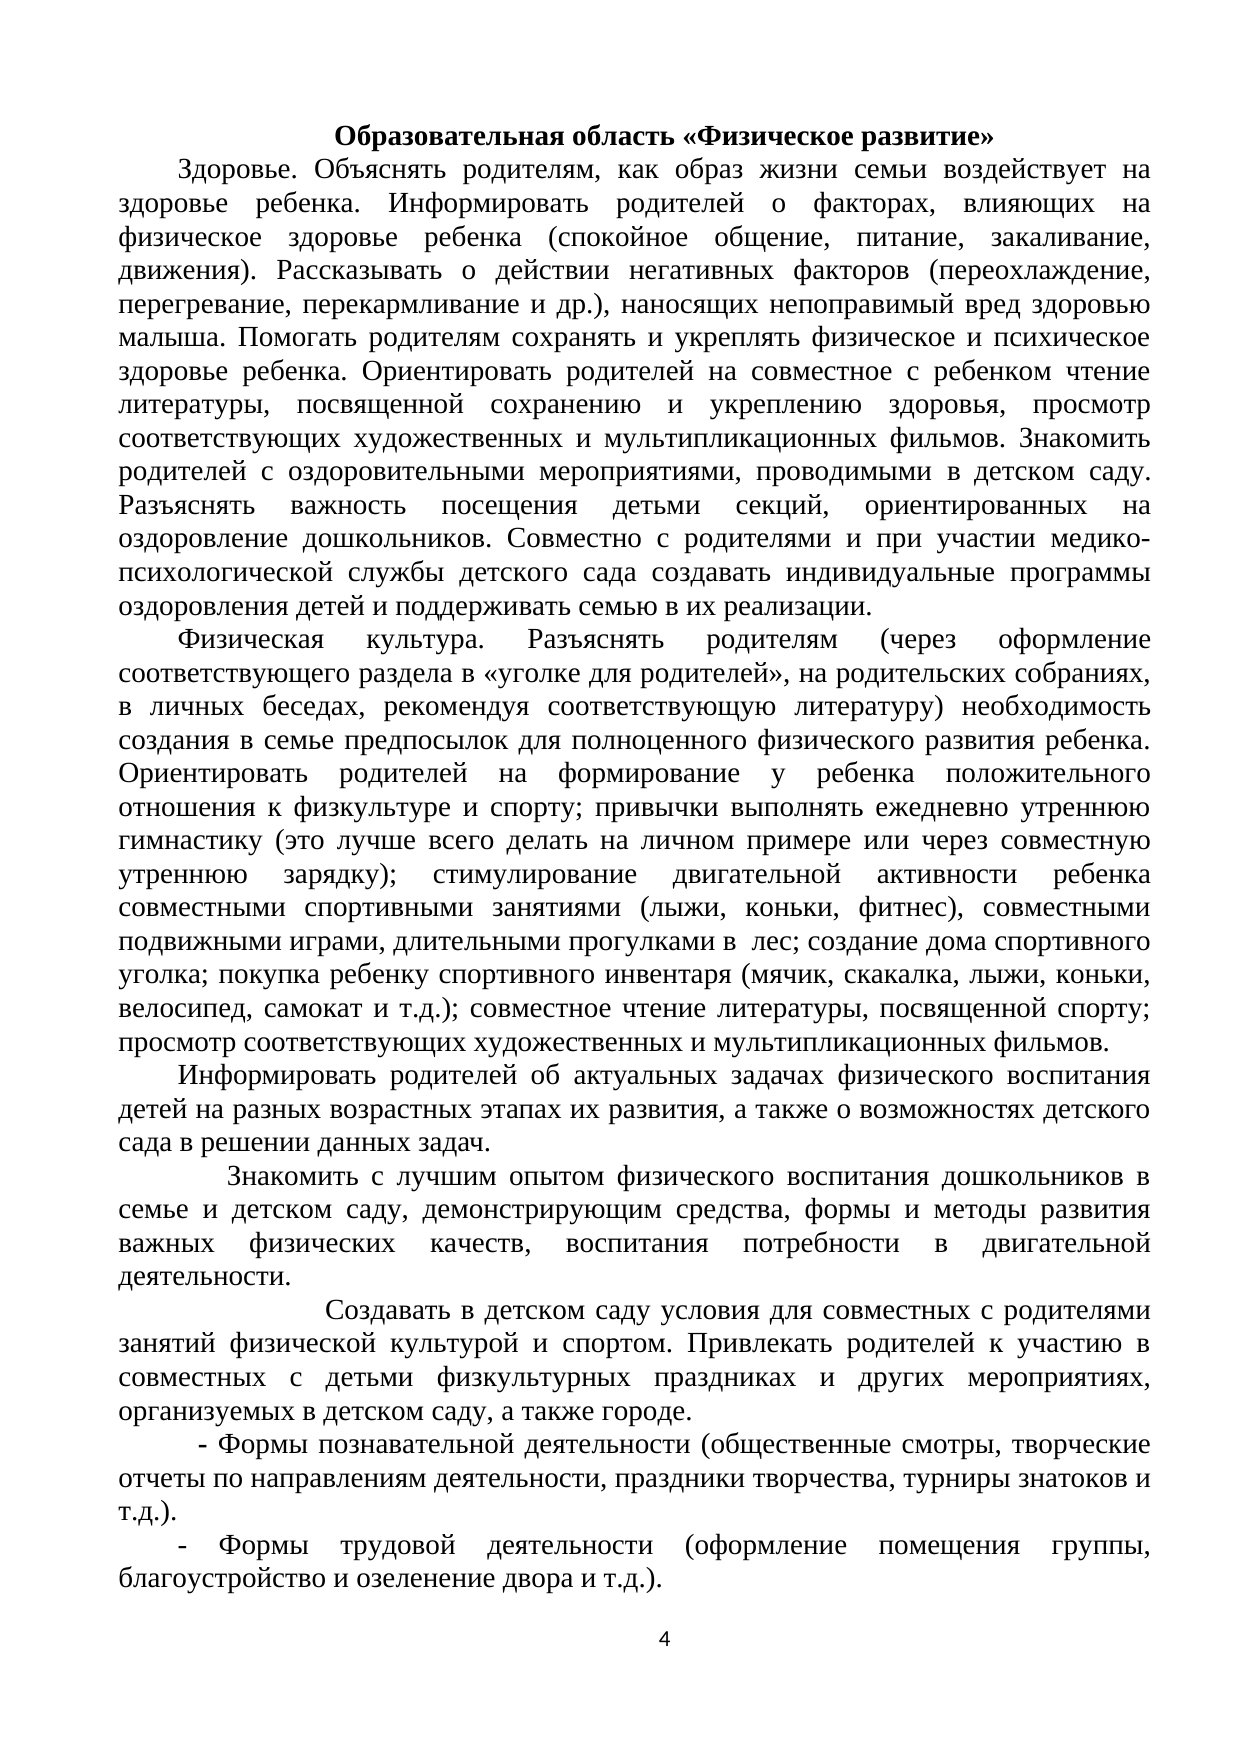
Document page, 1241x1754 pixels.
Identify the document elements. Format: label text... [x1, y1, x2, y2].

text Здоровье. Объяснять родителям, как образ жизни семьи воздействует на здоровье ребенка. Информировать родителей о факторах, влияющих на физическое здоровье ребенка (спокойное общение, питание, закаливание, движения). Рассказывать о действии негативных факторов (переохлаждение, перегревание, перекармливание и др.), наносящих непоправимый вред здоровью малыша. Помогать родителям сохранять и укреплять физическое и психическое здоровье ребенка. Ориентировать родителей на совместное с ребенком чтение литературы, посвященной сохранению и укреплению здоровья, просмотр соответствующих художественных и мультипликационных фильмов. Знакомить родителей с оздоровительными мероприятиями, проводимыми в детском саду. Разъяснять важность посещения детьми секций, ориентированных на оздоровление дошкольников. Совместно с родителями и при участии медико-психологической службы детского сада создавать индивидуальные программы оздоровления детей и поддерживать семью в их реализации. [118, 152, 1152, 621]
text - Формы познавательной деятельности (общественные смотры, творческие отчеты по направлениям деятельности, праздники творчества, турниры знатоков и т.д.). [118, 1426, 1152, 1527]
text Информировать родителей об актуальных задачах физического воспитания детей на разных возрастных этапах их развития, а также о возможностях детского сада в решении данных задач. [118, 1057, 1152, 1158]
text Создавать в детском саду условия для совместных с родителями занятий физической культурой и спортом. Привлекать родителей к участию в совместных с детьми физкультурных праздниках и других мероприятиях, организуемых в детском саду, а также городе. [118, 1292, 1152, 1426]
text Знакомить с лучшим опытом физического воспитания дошкольников в семье и детском саду, демонстрирующим средства, формы и методы развития важных физических качеств, воспитания потребности в двигательной деятельности. [118, 1158, 1152, 1292]
text Физическая культура. Разъяснять родителям (через оформление соответствующего раздела в «уголке для родителей», на родительских собраниях, в личных беседах, рекомендуя соответствующую литературу) необходимость создания в семье предпосылок для полноценного физического развития ребенка. Ориентировать родителей на формирование у ребенка положительного отношения к физкультуре и спорту; привычки выполнять ежедневно утреннюю гимнастику (это лучше всего делать на личном примере или через совместную утреннюю зарядку); стимулирование двигательной активности ребенка совместными спортивными занятиями (лыжи, коньки, фитнес), совместными подвижными играми, длительными прогулками в лес; создание дома спортивного уголка; покупка ребенку спортивного инвентаря (мячик, скакалка, лыжи, коньки, велосипед, самокат и т.д.); совместное чтение литературы, посвященной спорту; просмотр соответствующих художественных и мультипликационных фильмов. [118, 621, 1152, 1057]
text Образовательная область «Физическое развитие» [118, 118, 1152, 152]
text - Формы трудовой деятельности (оформление помещения группы, благоустройство и озеленение двора и т.д.). [118, 1527, 1152, 1594]
